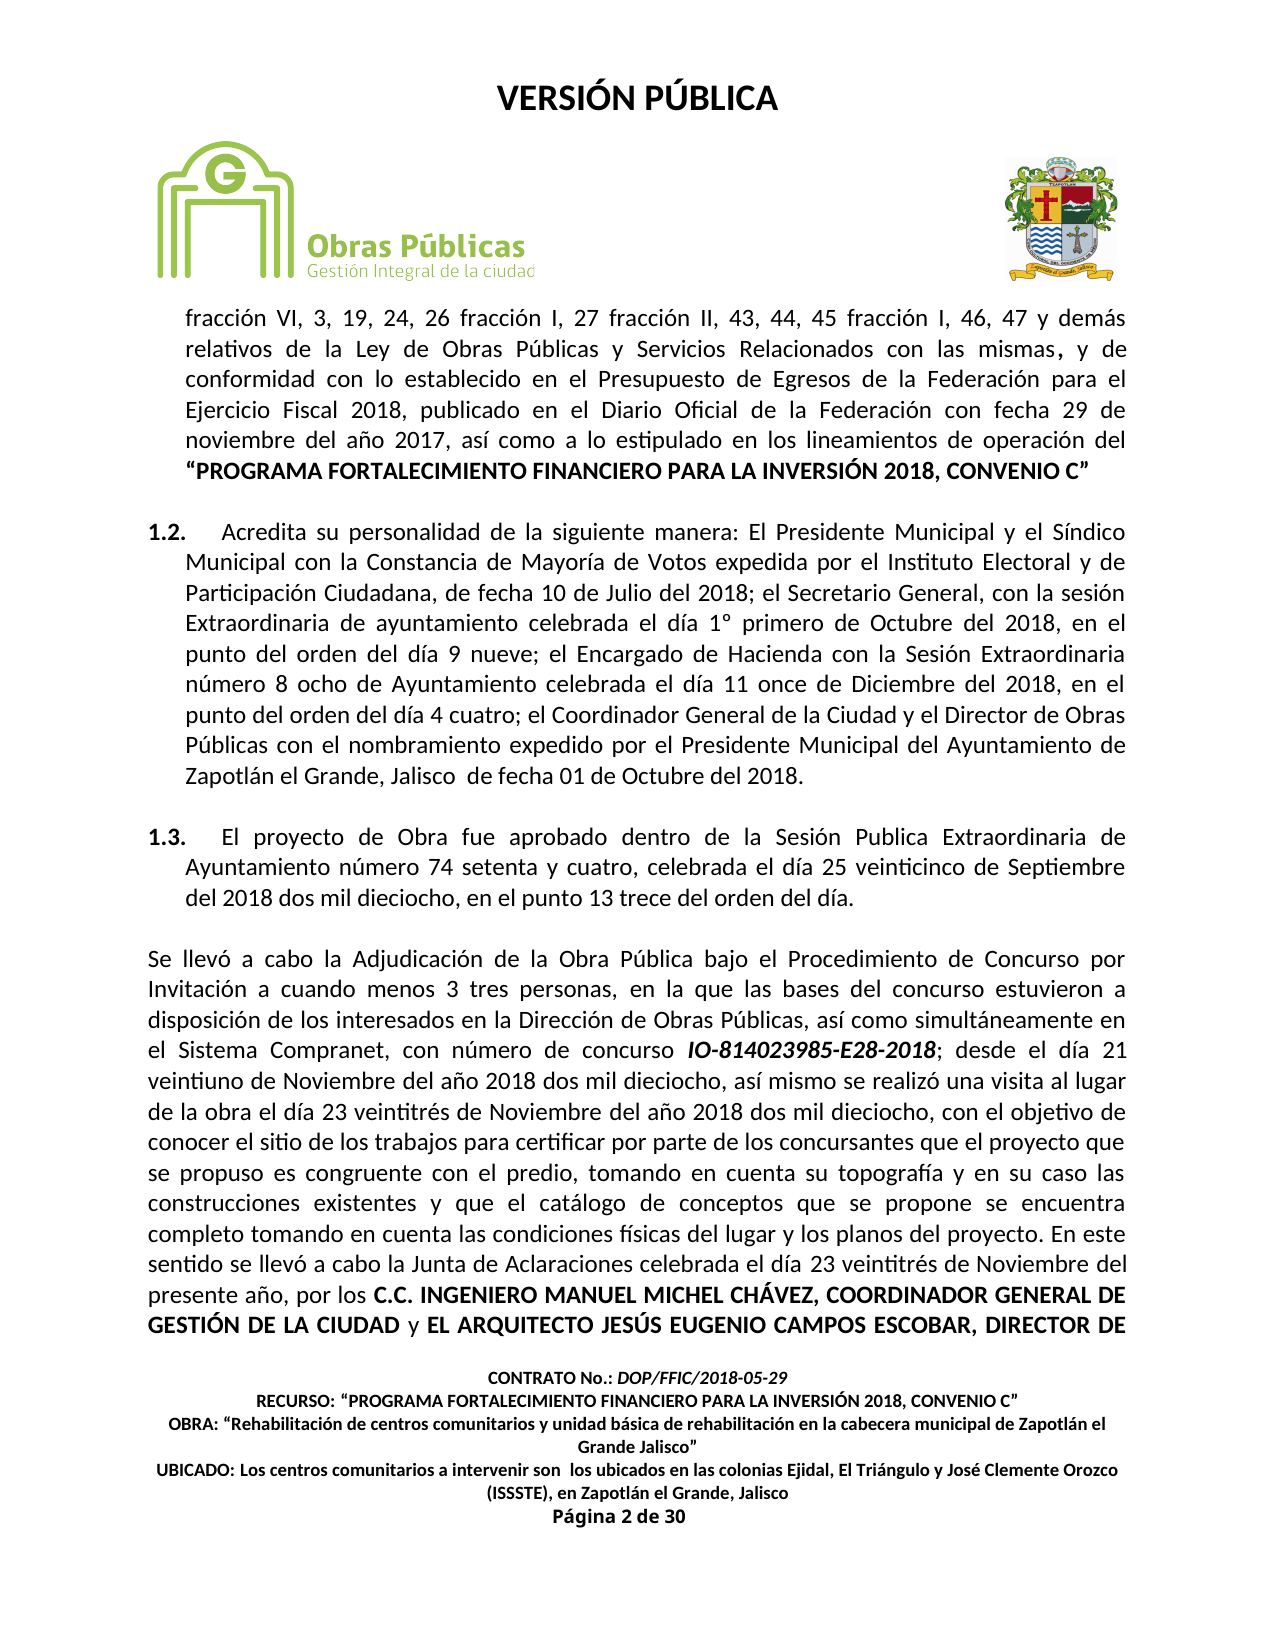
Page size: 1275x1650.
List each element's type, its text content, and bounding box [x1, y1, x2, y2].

list El proyecto de Obra fue aprobado dentro de la Sesión Publica Extraordinaria de Ayuntamiento número 74 setenta y cuatro, celebrada el día 25 veinticinco de Septiembre del 2018 dos mil dieciocho, en el punto 13 trece del orden del día. [148, 821, 1127, 913]
list Acredita su personalidad de la siguiente manera: El Presidente Municipal y el Síndico Municipal con la Constancia de Mayoría de Votos expedida por el Instituto Electoral y de Participación Ciudadana, de fecha 10 de Julio del 2018; el Secretario General, con la sesión Extraordinaria de ayuntamiento celebrada el día 1º primero de Octubre del 2018, en el punto del orden del día 9 nueve; el Encargado de Hacienda con la Sesión Extraordinaria número 8 ocho de Ayuntamiento celebrada el día 11 once de Diciembre del 2018, en el punto del orden del día 4 cuatro; el Coordinador General de la Ciudad y el Director de Obras Públicas con el nombramiento expedido por el Presidente Municipal del Ayuntamiento de Zapotlán el Grande, Jalisco de fecha 01 de Octubre del 2018. [148, 516, 1127, 791]
picture [1005, 157, 1118, 281]
picture [157, 141, 535, 281]
